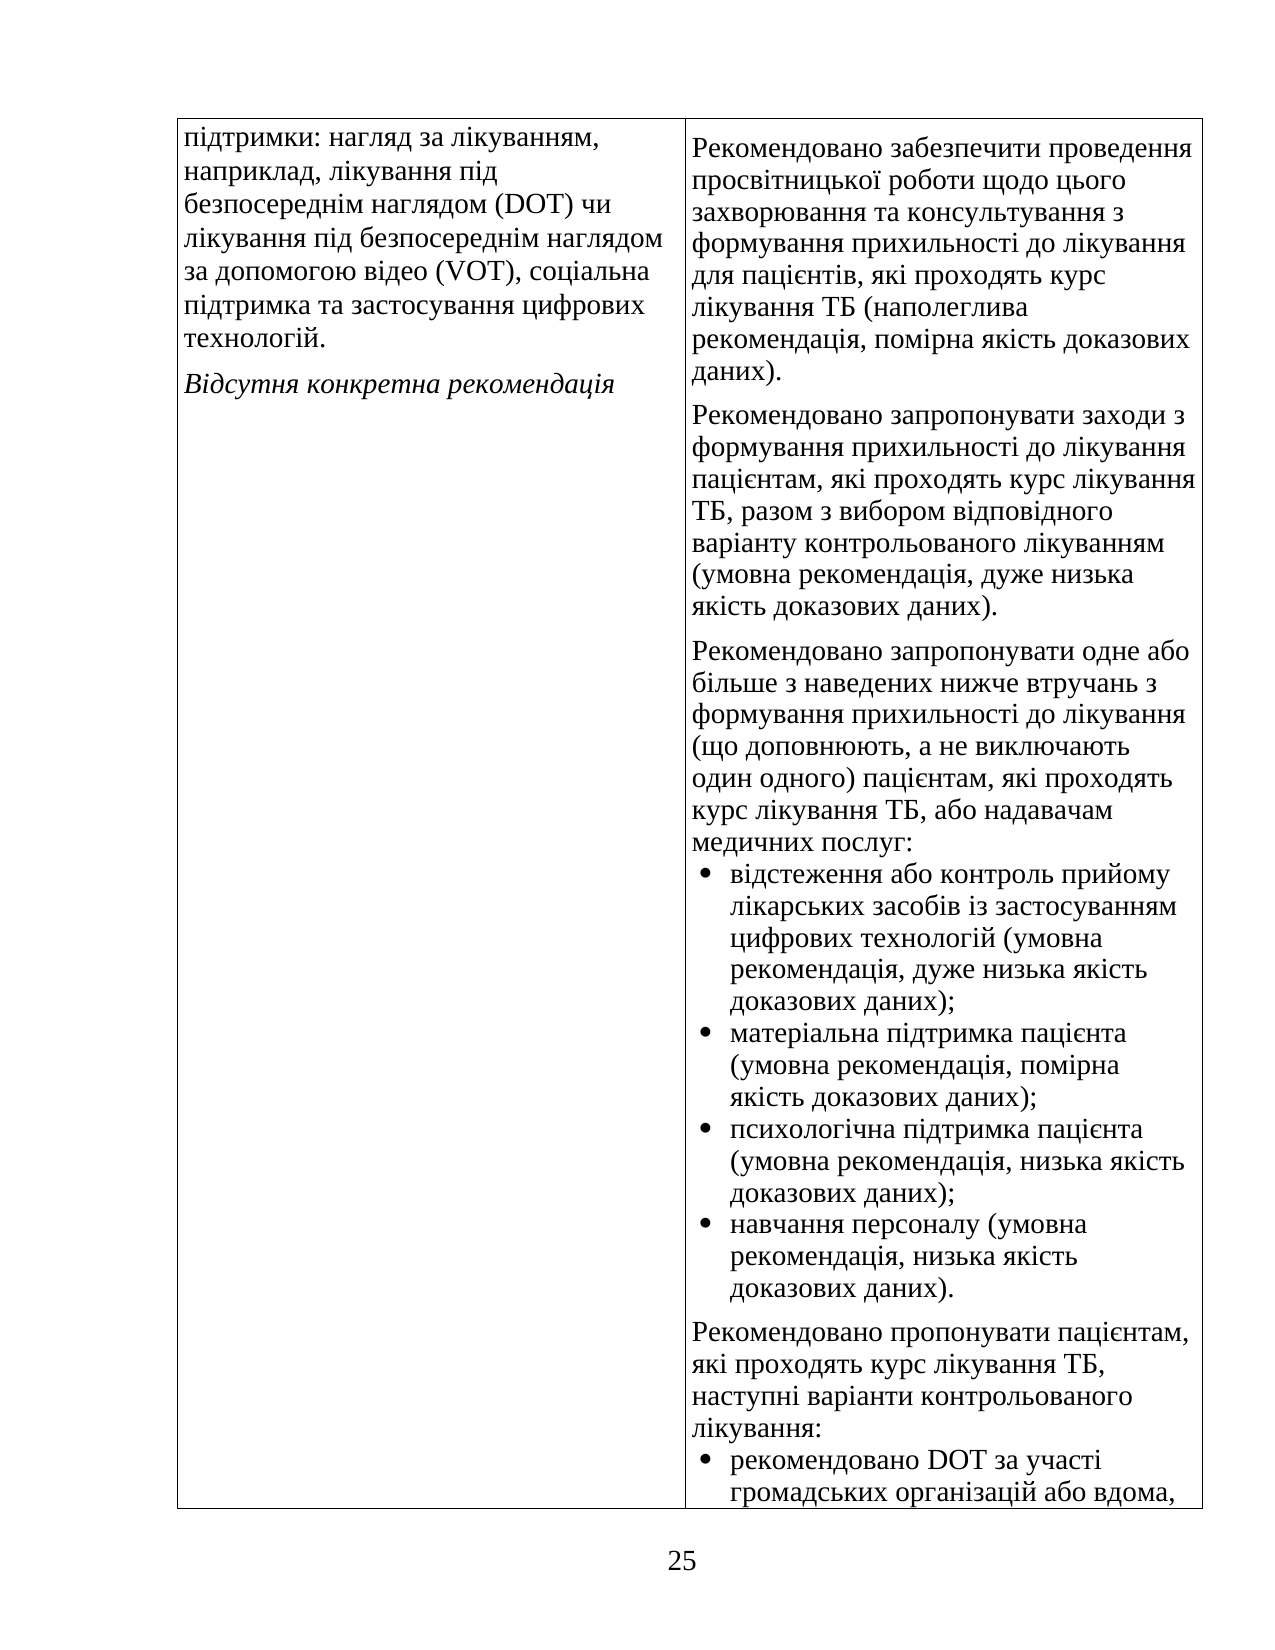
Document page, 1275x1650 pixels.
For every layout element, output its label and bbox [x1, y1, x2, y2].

table_cell [178, 119, 685, 1507]
table_cell [686, 119, 1202, 1507]
